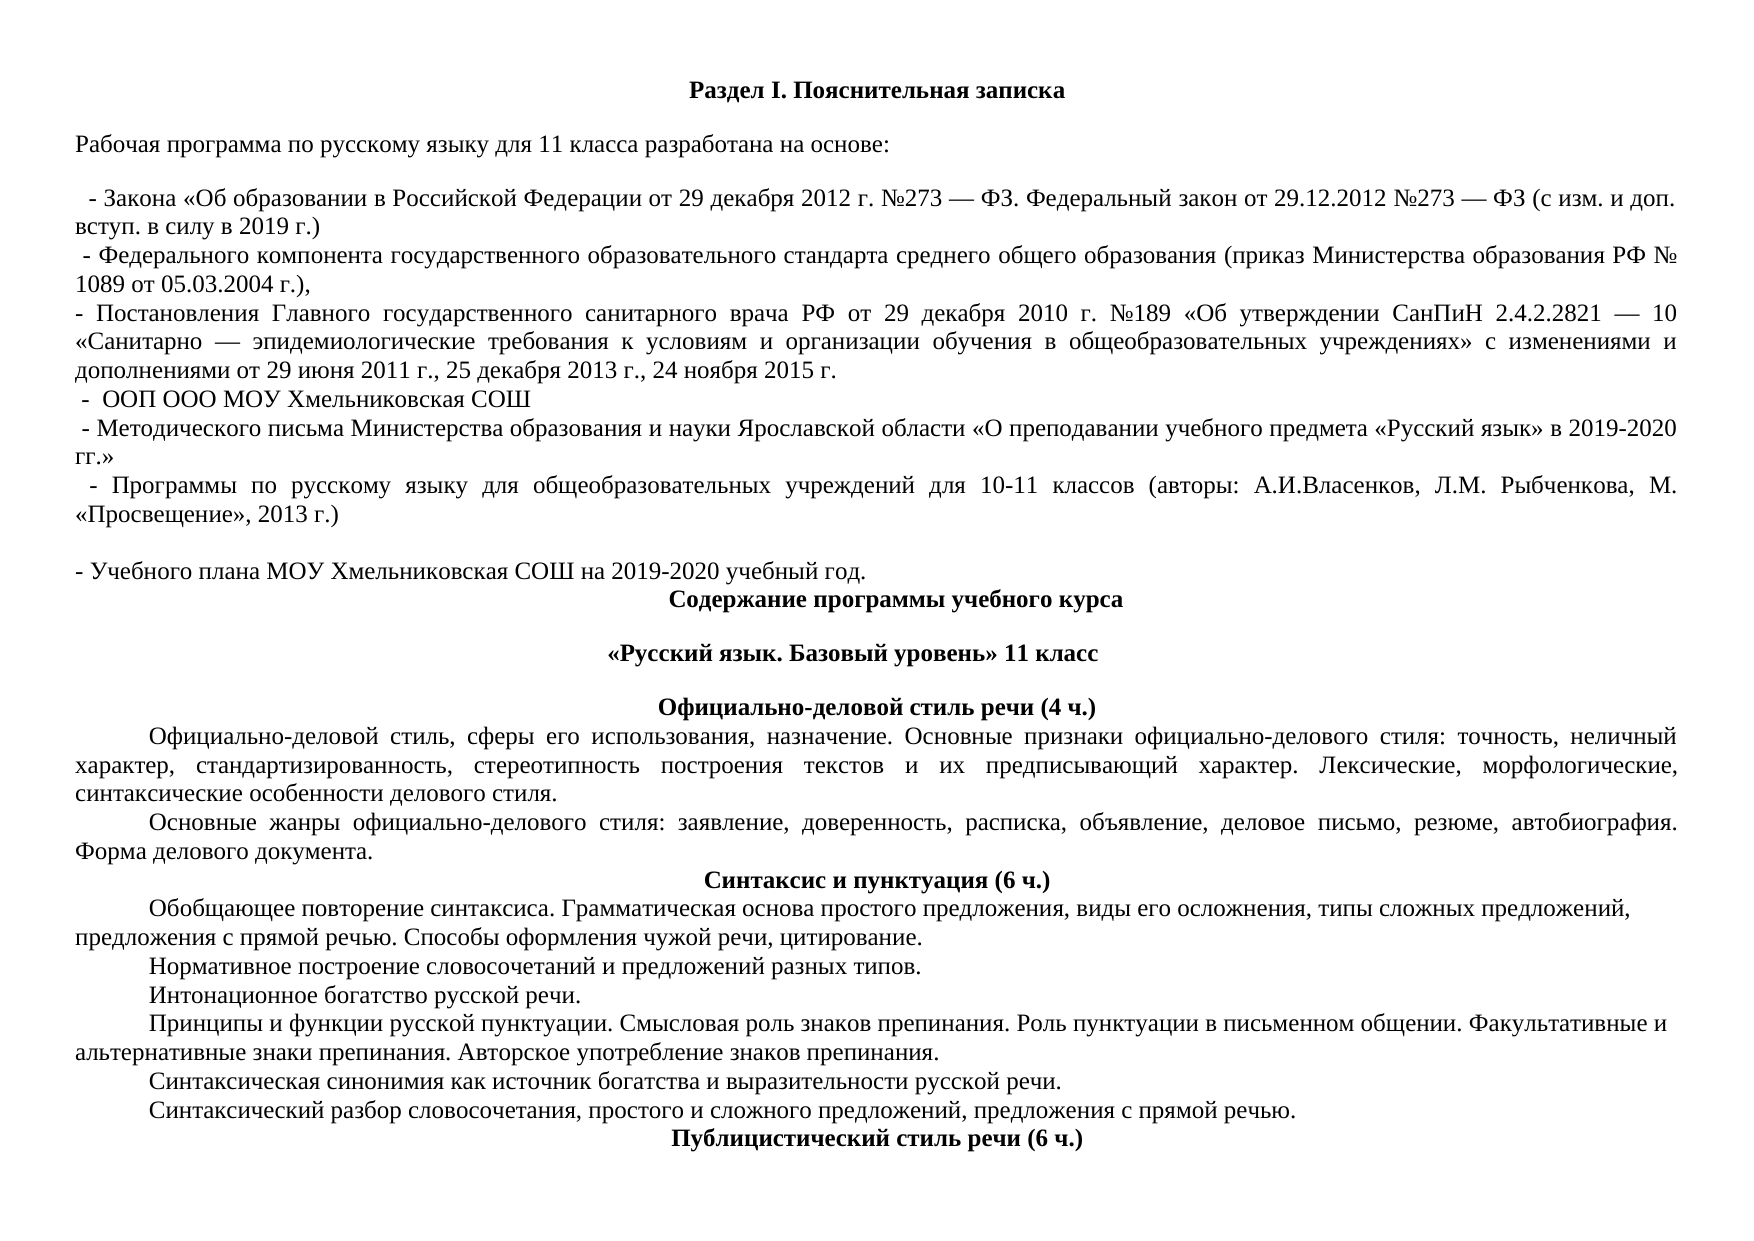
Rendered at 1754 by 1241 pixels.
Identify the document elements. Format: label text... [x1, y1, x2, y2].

text Рабочая программа по русскому языку для 11 класса разработана на основе: [75, 129, 1679, 158]
text - Постановления Главного государственного санитарного врача РФ от 29 декабря 2010 г. №189 «Об утверждении СанПиН 2.4.2.2821 — 10 «Санитарно — эпидемиологические требования к условиям и организации обучения в общеобразовательных учреждениях» с изменениями и дополнениями от 29 июня 2011 г., 25 декабря 2013 г., 24 ноября 2015 г. [75, 298, 1679, 384]
text Синтаксис и пунктуация (6 ч.) [75, 865, 1679, 893]
text - Методического письма Министерства образования и науки Ярославской области «О преподавании учебного предмета «Русский язык» в 2019-2020 гг.» [75, 413, 1679, 470]
text - Федерального компонента государственного образовательного стандарта среднего общего образования (приказ Министерства образования РФ № 1089 от 05.03.2004 г.), [75, 240, 1679, 298]
text - Закона «Об образовании в Российской Федерации от 29 декабря 2012 г. №273 — ФЗ. Федеральный закон от 29.12.2012 №273 — ФЗ (с изм. и доп. вступ. в силу в 2019 г.) [75, 183, 1679, 240]
text Публицистический стиль речи (6 ч.) [75, 1123, 1679, 1152]
text Нормативное построение словосочетаний и предложений разных типов. [75, 951, 1679, 980]
text Официально-деловой стиль речи (4 ч.) [75, 692, 1679, 721]
text Раздел I. Пояснительная записка [75, 75, 1679, 104]
text Принципы и функции русской пунктуации. Смысловая роль знаков препинания. Роль пунктуации в письменном общении. Факультативные и альтернативные знаки препинания. Авторское употребление знаков препинания. [75, 1008, 1679, 1066]
text - ООП ООО МОУ Хмельниковская СОШ [75, 384, 1679, 413]
text Синтаксический разбор словосочетания, простого и сложного предложений, предложения с прямой речью. [75, 1095, 1679, 1123]
text Обобщающее повторение синтаксиса. Грамматическая основа простого предложения, виды его осложнения, типы сложных предложений, предложения с прямой речью. Способы оформления чужой речи, цитирование. [75, 893, 1679, 951]
text - Программы по русскому языку для общеобразовательных учреждений для 10-11 классов (авторы: А.И.Власенков, Л.М. Рыбченкова, М. «Просвещение», 2013 г.) [75, 470, 1679, 528]
text «Русский язык. Базовый уровень» 11 класс [119, 638, 1679, 667]
text Содержание программы учебного курса [75, 584, 1679, 613]
text Интонационное богатство русской речи. [75, 980, 1679, 1008]
text - Учебного плана МОУ Хмельниковская СОШ на 2019-2020 учебный год. [75, 556, 1679, 584]
text Синтаксическая синонимия как источник богатства и выразительности русской речи. [75, 1066, 1679, 1095]
text Основные жанры официально-делового стиля: заявление, доверенность, расписка, объявление, деловое письмо, резюме, автобиография. Форма делового документа. [75, 807, 1679, 865]
text Официально-деловой стиль, сферы его использования, назначение. Основные признаки официально-делового стиля: точность, неличный характер, стандартизированность, стереотипность построения текстов и их предписывающий характер. Лексические, морфологические, синтаксические особенности делового стиля. [75, 721, 1679, 807]
